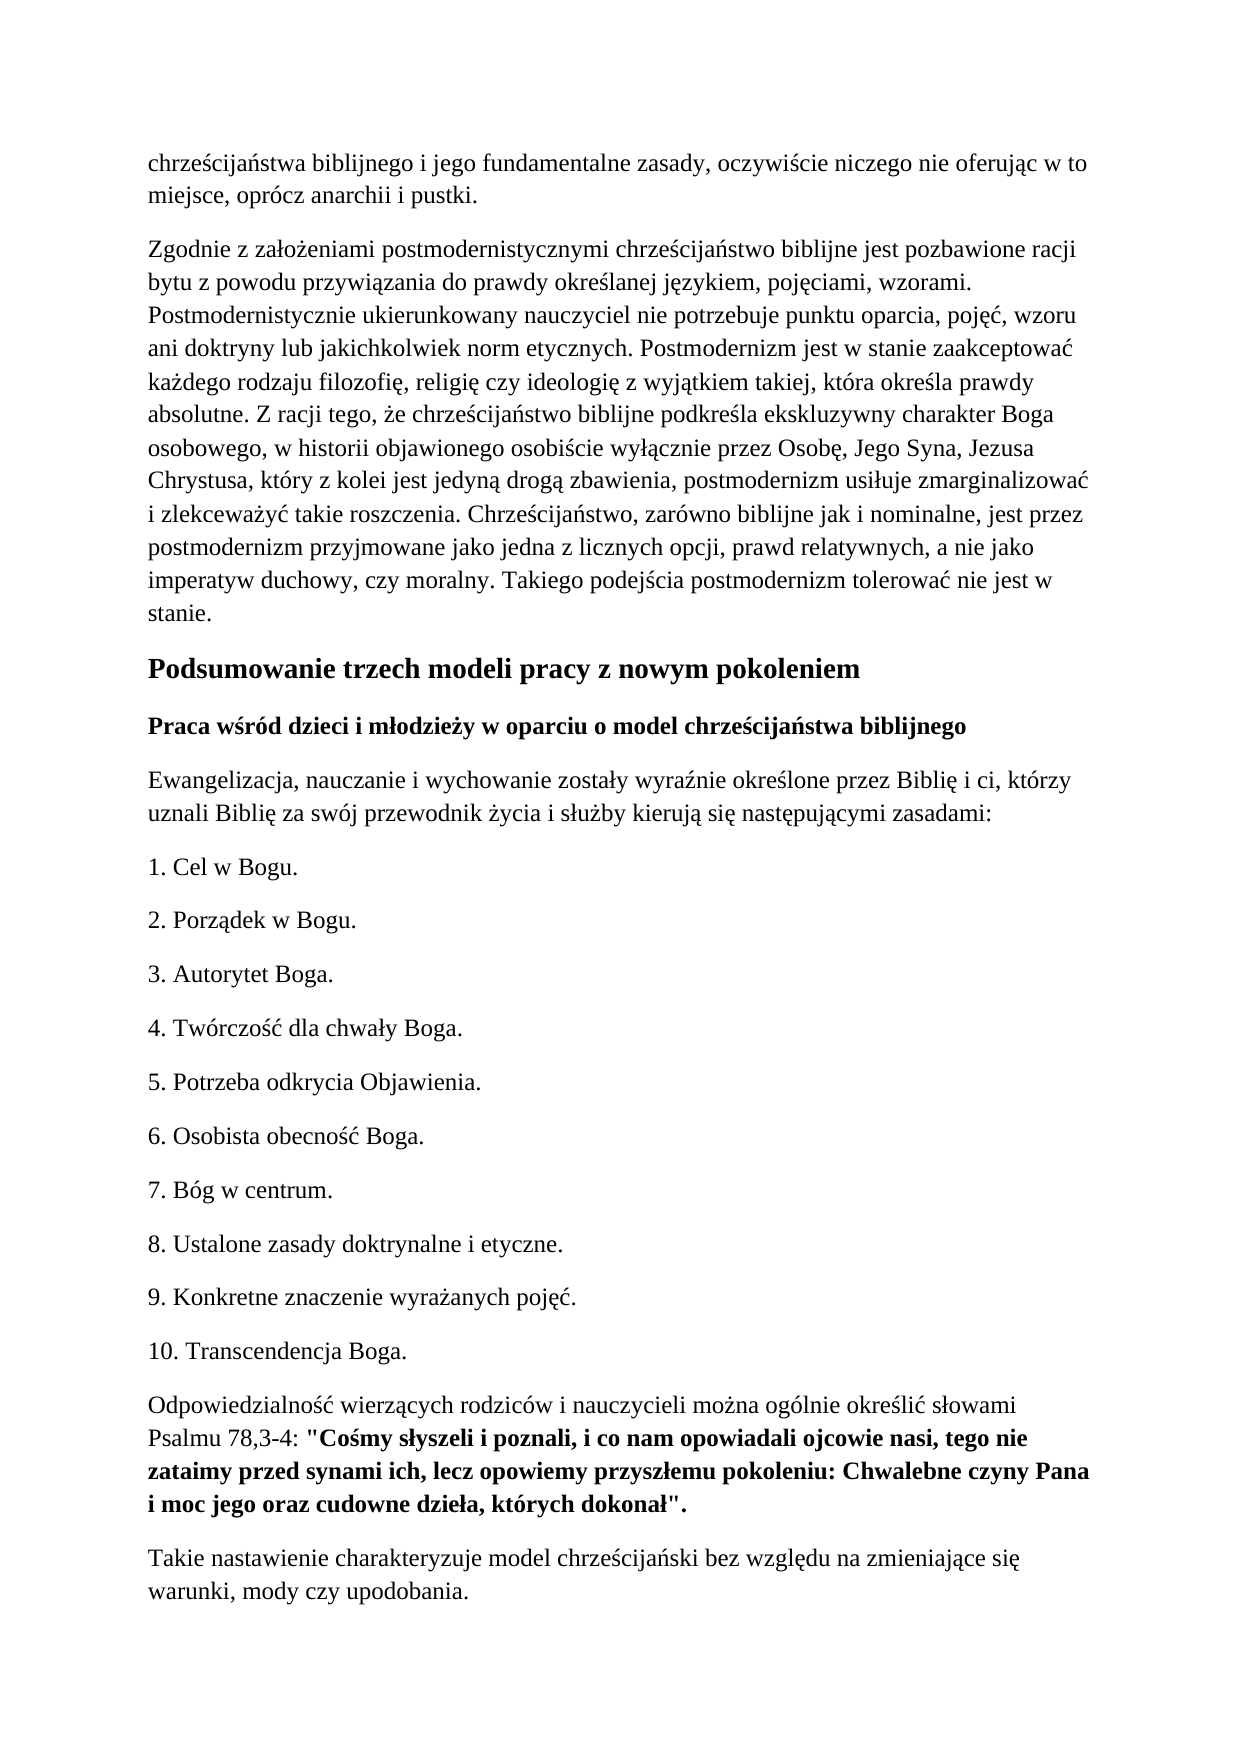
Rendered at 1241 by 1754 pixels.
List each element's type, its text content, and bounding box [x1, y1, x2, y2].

text 6. Osobista obecność Boga. [148, 1121, 1093, 1150]
text Odpowiedzialność wierzących rodziców i nauczycieli można ogólnie określić słowami Psalmu 78,3-4: "Cośmy słyszeli i poznali, i co nam opowiadali ojcowie nasi, tego nie zataimy przed synami ich, lecz opowiemy przyszłemu pokoleniu: Chwalebne czyny Pana i moc jego oraz cudowne dzieła, których dokonał". [148, 1390, 1093, 1518]
text Takie nastawienie charakteryzuje model chrześcijański bez względu na zmieniające się warunki, mody czy upodobania. [148, 1543, 1093, 1605]
text 8. Ustalone zasady doktrynalne i etyczne. [148, 1229, 1093, 1257]
text 2. Porządek w Bogu. [148, 906, 1093, 934]
text Zgodnie z założeniami postmodernistycznymi chrześcijaństwo biblijne jest pozbawione racji bytu z powodu przywiązania do prawdy określanej językiem, pojęciami, wzorami. Postmodernistycznie ukierunkowany nauczyciel nie potrzebuje punktu oparcia, pojęć, wzoru ani doktryny lub jakichkolwiek norm etycznych. Postmodernizm jest w stanie zaakceptować każdego rodzaju filozofię, religię czy ideologię z wyjątkiem takiej, która określa prawdy absolutne. Z racji tego, że chrześcijaństwo biblijne podkreśla ekskluzywny charakter Boga osobowego, w historii objawionego osobiście wyłącznie przez Osobę, Jego Syna, Jezusa Chrystusa, który z kolei jest jedyną drogą zbawienia, postmodernizm usiłuje zmarginalizować i zlekceważyć takie roszczenia. Chrześcijaństwo, zarówno biblijne jak i nominalne, jest przez postmodernizm przyjmowane jako jedna z licznych opcji, prawd relatywnych, a nie jako imperatyw duchowy, czy moralny. Takiego podejścia postmodernizm tolerować nie jest w stanie. [148, 234, 1093, 626]
text Podsumowanie trzech modeli pracy z nowym pokoleniem [148, 652, 1093, 685]
text 4. Twórczość dla chwały Boga. [148, 1013, 1093, 1042]
text 9. Konkretne znaczenie wyrażanych pojęć. [148, 1282, 1093, 1311]
text Praca wśród dzieci i młodzieży w oparciu o model chrześcijaństwa biblijnego [148, 711, 1093, 740]
text Ewangelizacja, nauczanie i wychowanie zostały wyraźnie określone przez Biblię i ci, którzy uznali Biblię za swój przewodnik życia i służby kierują się następującymi zasadami: [148, 765, 1093, 827]
text 1. Cel w Bogu. [148, 852, 1093, 880]
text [148, 148, 1093, 209]
text 10. Transcendencja Boga. [148, 1336, 1093, 1365]
text 7. Bóg w centrum. [148, 1175, 1093, 1203]
text 5. Potrzeba odkrycia Objawienia. [148, 1067, 1093, 1096]
text 3. Autorytet Boga. [148, 959, 1093, 988]
